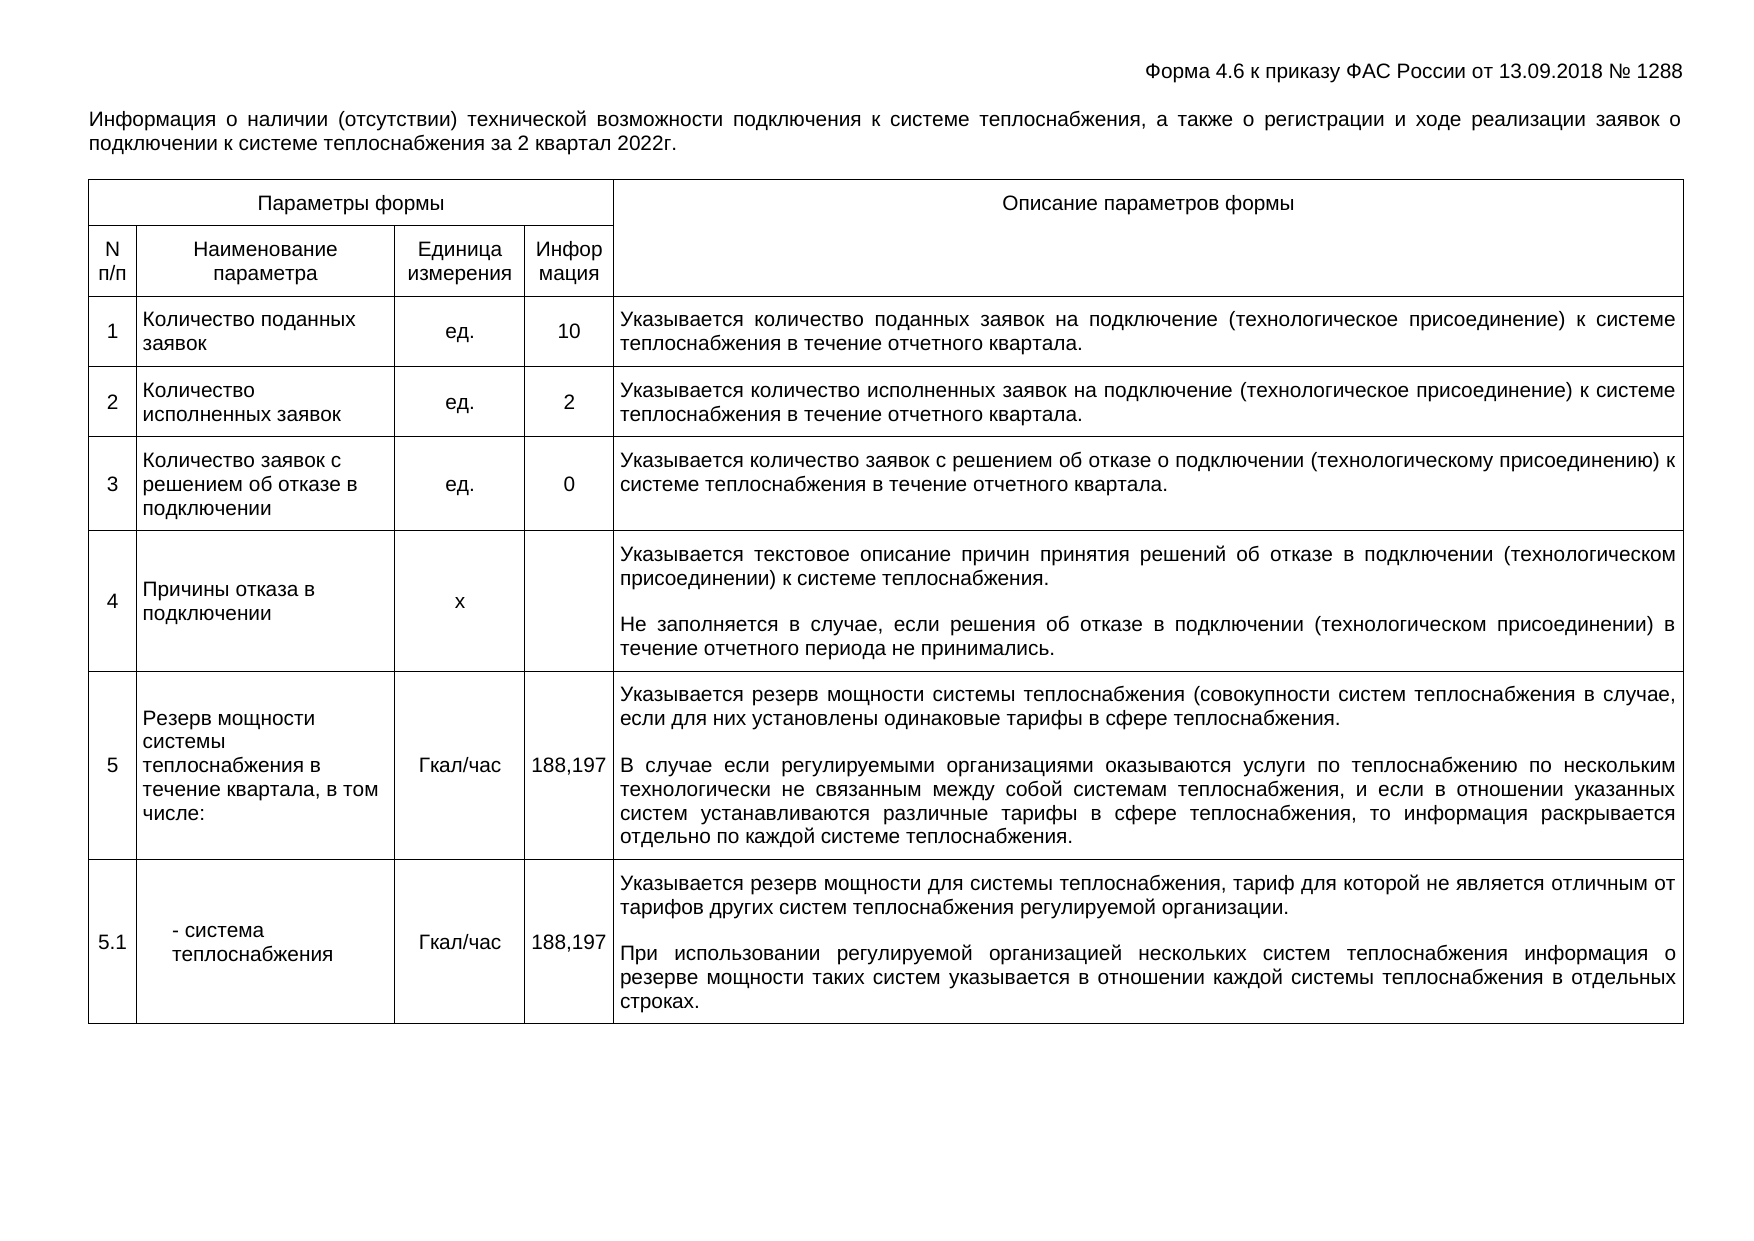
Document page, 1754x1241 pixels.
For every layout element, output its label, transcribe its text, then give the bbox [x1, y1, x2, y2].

table_cell x [395, 531, 524, 671]
table_cell Указывается резерв мощности для системы теплоснабжения, тариф для которой не является отличным от тарифов других систем теплоснабжения регулируемой организации. [614, 860, 1683, 929]
text Информация о наличии (отсутствии) технической возможности подключения к системе теплоснабжения, а также о регистрации и ходе реализации заявок о подключении к системе теплоснабжения за 2 квартал 2022г. [89, 107, 1683, 155]
table_cell Резерв мощности системы теплоснабжения в течение квартала, в том числе: [137, 672, 394, 859]
table_cell 0 [525, 437, 613, 530]
text Форма 4.6 к приказу ФАС России от 13.09.2018 № 1288 [89, 59, 1683, 83]
table_cell Информация [525, 226, 613, 296]
table_cell Гкал/час [395, 672, 524, 859]
table_header Описание параметров формы [614, 180, 1683, 296]
table_cell [525, 531, 613, 671]
table_cell Причины отказа в подключении [137, 531, 394, 671]
table_cell Наименование параметра [137, 226, 394, 296]
table_cell Указывается количество заявок с решением об отказе о подключении (технологическому присоединению) к системе теплоснабжения в течение отчетного квартала. [614, 437, 1683, 530]
table_header Параметры формы [89, 180, 613, 225]
table_cell Указывается резерв мощности системы теплоснабжения (совокупности систем теплоснабжения в случае, если для них установлены одинаковые тарифы в сфере теплоснабжения. [614, 672, 1683, 741]
table_cell 10 [525, 297, 613, 366]
table_cell 4 [89, 531, 136, 671]
table_cell Указывается количество поданных заявок на подключение (технологическое присоединение) к системе теплоснабжения в течение отчетного квартала. [614, 297, 1683, 366]
table_cell Количество заявок с решением об отказе в подключении [137, 437, 394, 530]
table_cell Единица измерения [395, 226, 524, 296]
table_cell При использовании регулируемой организацией нескольких систем теплоснабжения информация о резерве мощности таких систем указывается в отношении каждой системы теплоснабжения в отдельных строках. [614, 929, 1683, 1023]
table_cell ед. [395, 437, 524, 530]
table_cell ед. [395, 297, 524, 366]
table_cell N п/п [89, 226, 136, 296]
table_cell Количество поданных заявок [137, 297, 394, 366]
table_cell 188,197 [525, 672, 613, 859]
table_cell 188,197 [525, 860, 613, 1023]
table_cell Не заполняется в случае, если решения об отказе в подключении (технологическом присоединении) в течение отчетного периода не принимались. [614, 600, 1683, 671]
table_cell 5 [89, 672, 136, 859]
table_cell 5.1 [89, 860, 136, 1023]
table_cell Указывается количество исполненных заявок на подключение (технологическое присоединение) к системе теплоснабжения в течение отчетного квартала. [614, 367, 1683, 436]
table_cell 2 [89, 367, 136, 436]
table_cell 3 [89, 437, 136, 530]
table_cell 1 [89, 297, 136, 366]
table_cell 2 [525, 367, 613, 436]
table_cell Гкал/час [395, 860, 524, 1023]
table_cell ед. [395, 367, 524, 436]
table_cell В случае если регулируемыми организациями оказываются услуги по теплоснабжению по нескольким технологически не связанным между собой системам теплоснабжения, и если в отношении указанных систем устанавливаются различные тарифы в сфере теплоснабжения, то информация раскрывается отдельно по каждой системе теплоснабжения. [614, 741, 1683, 859]
table_cell Указывается текстовое описание причин принятия решений об отказе в подключении (технологическом присоединении) к системе теплоснабжения. [614, 531, 1683, 600]
table_cell - система теплоснабжения [137, 860, 394, 1023]
table_cell Количество исполненных заявок [137, 367, 394, 436]
